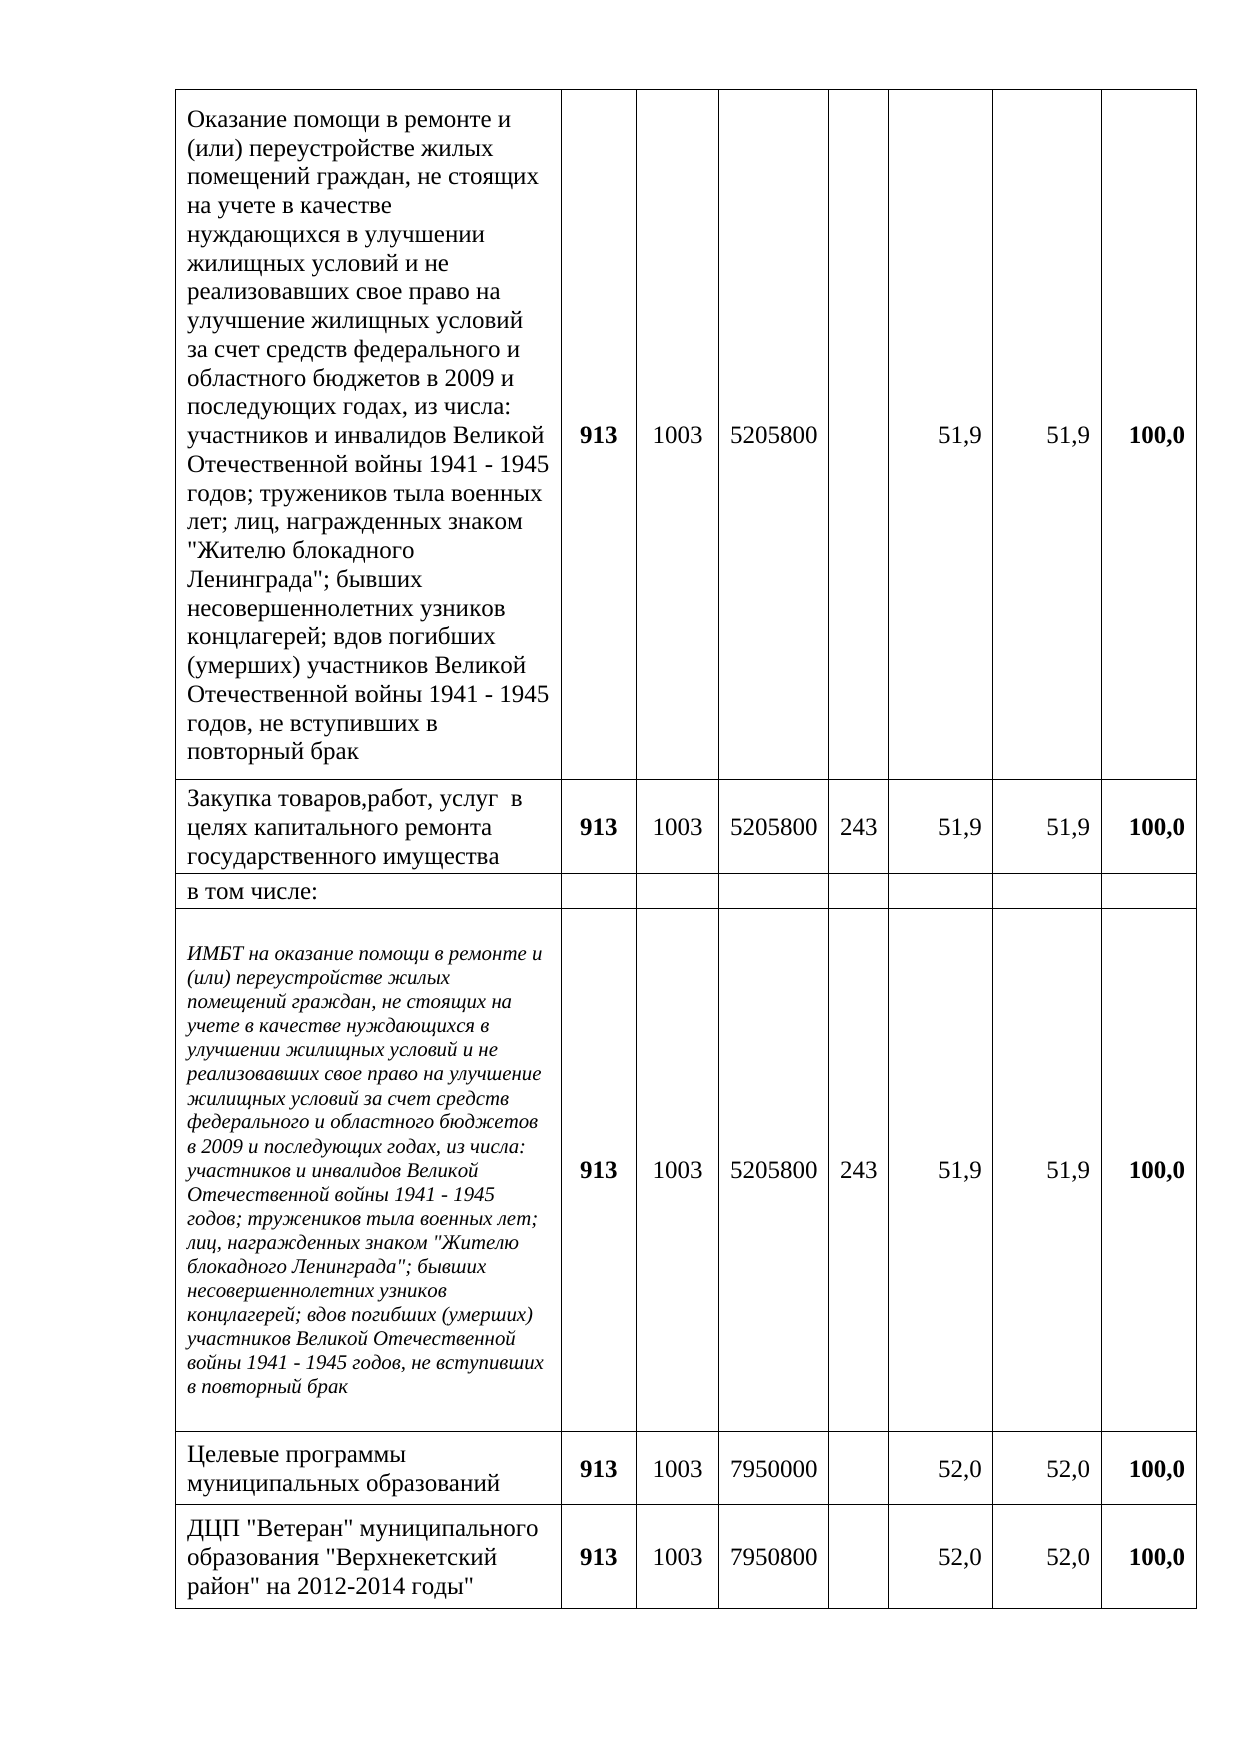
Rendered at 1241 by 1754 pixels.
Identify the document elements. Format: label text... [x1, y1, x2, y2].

table_cell [829, 90, 888, 779]
table_cell 52,0 [889, 1432, 992, 1504]
table_cell 243 [829, 909, 888, 1431]
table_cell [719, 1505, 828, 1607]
table_cell [719, 874, 828, 907]
table_cell 51,9 [889, 780, 992, 873]
table_cell [637, 874, 718, 907]
table_cell [829, 1432, 888, 1504]
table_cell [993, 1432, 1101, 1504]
table_cell 1003 [637, 909, 718, 1431]
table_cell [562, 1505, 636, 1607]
table_cell Целевые программы муниципальных образований [176, 1432, 561, 1504]
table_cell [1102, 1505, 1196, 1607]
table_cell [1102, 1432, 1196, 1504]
table_cell 913 [562, 90, 636, 779]
table_cell Оказание помощи в ремонте и (или) переустройстве жилых помещений граждан, не стоящих на учете в качестве нуждающихся в улучшении жилищных условий и не реализовавших свое право на улучшение жилищных условий за счет средств федерального и областного бюджетов в 2009 и последующих годах, из числа: участников и инвалидов Великой Отечественной войны 1941 - 1945 годов; тружеников тыла военных лет; лиц, награжденных знаком "Жителю блокадного Ленинграда"; бывших несовершеннолетних узников концлагерей; вдов погибших (умерших) участников Великой Отечественной войны 1941 - 1945 годов, не вступивших в повторный брак [176, 90, 561, 779]
table_cell [562, 874, 636, 907]
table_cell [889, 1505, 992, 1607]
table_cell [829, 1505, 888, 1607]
table_cell 51,9 [993, 780, 1101, 873]
table_cell 51,9 [889, 909, 992, 1431]
table_cell 100,0 [1102, 90, 1196, 779]
table_cell 51,9 [889, 90, 992, 779]
table_cell 1003 [637, 780, 718, 873]
table_cell [889, 874, 992, 907]
table_cell 100,0 [1102, 780, 1196, 873]
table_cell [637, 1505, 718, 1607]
table_cell [829, 874, 888, 907]
table_cell [993, 874, 1101, 907]
table_cell Закупка товаров,работ, услуг в целях капитального ремонта государственного имущества [176, 780, 561, 873]
table_cell 1003 [637, 90, 718, 779]
table_cell 51,9 [993, 90, 1101, 779]
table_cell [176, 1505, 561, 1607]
table_cell в том числе: [176, 874, 561, 907]
table_cell 5205800 [719, 909, 828, 1431]
table_cell [1102, 874, 1196, 907]
table_cell 243 [829, 780, 888, 873]
table_cell 1003 [637, 1432, 718, 1504]
table_cell 100,0 [1102, 909, 1196, 1431]
table_cell 913 [562, 909, 636, 1431]
table_cell ИМБТ на оказание помощи в ремонте и (или) переустройстве жилых помещений граждан, не стоящих на учете в качестве нуждающихся в улучшении жилищных условий и не реализовавших свое право на улучшение жилищных условий за счет средств федерального и областного бюджетов в 2009 и последующих годах, из числа: участников и инвалидов Великой Отечественной войны 1941 - 1945 годов; тружеников тыла военных лет; лиц, награжденных знаком "Жителю блокадного Ленинграда"; бывших несовершеннолетних узников концлагерей; вдов погибших (умерших) участников Великой Отечественной войны 1941 - 1945 годов, не вступивших в повторный брак [176, 909, 561, 1431]
table_cell 5205800 [719, 90, 828, 779]
table_cell 913 [562, 1432, 636, 1504]
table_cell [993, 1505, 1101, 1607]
table_cell 51,9 [993, 909, 1101, 1431]
table_cell 913 [562, 780, 636, 873]
table_cell 5205800 [719, 780, 828, 873]
table_cell 7950000 [719, 1432, 828, 1504]
